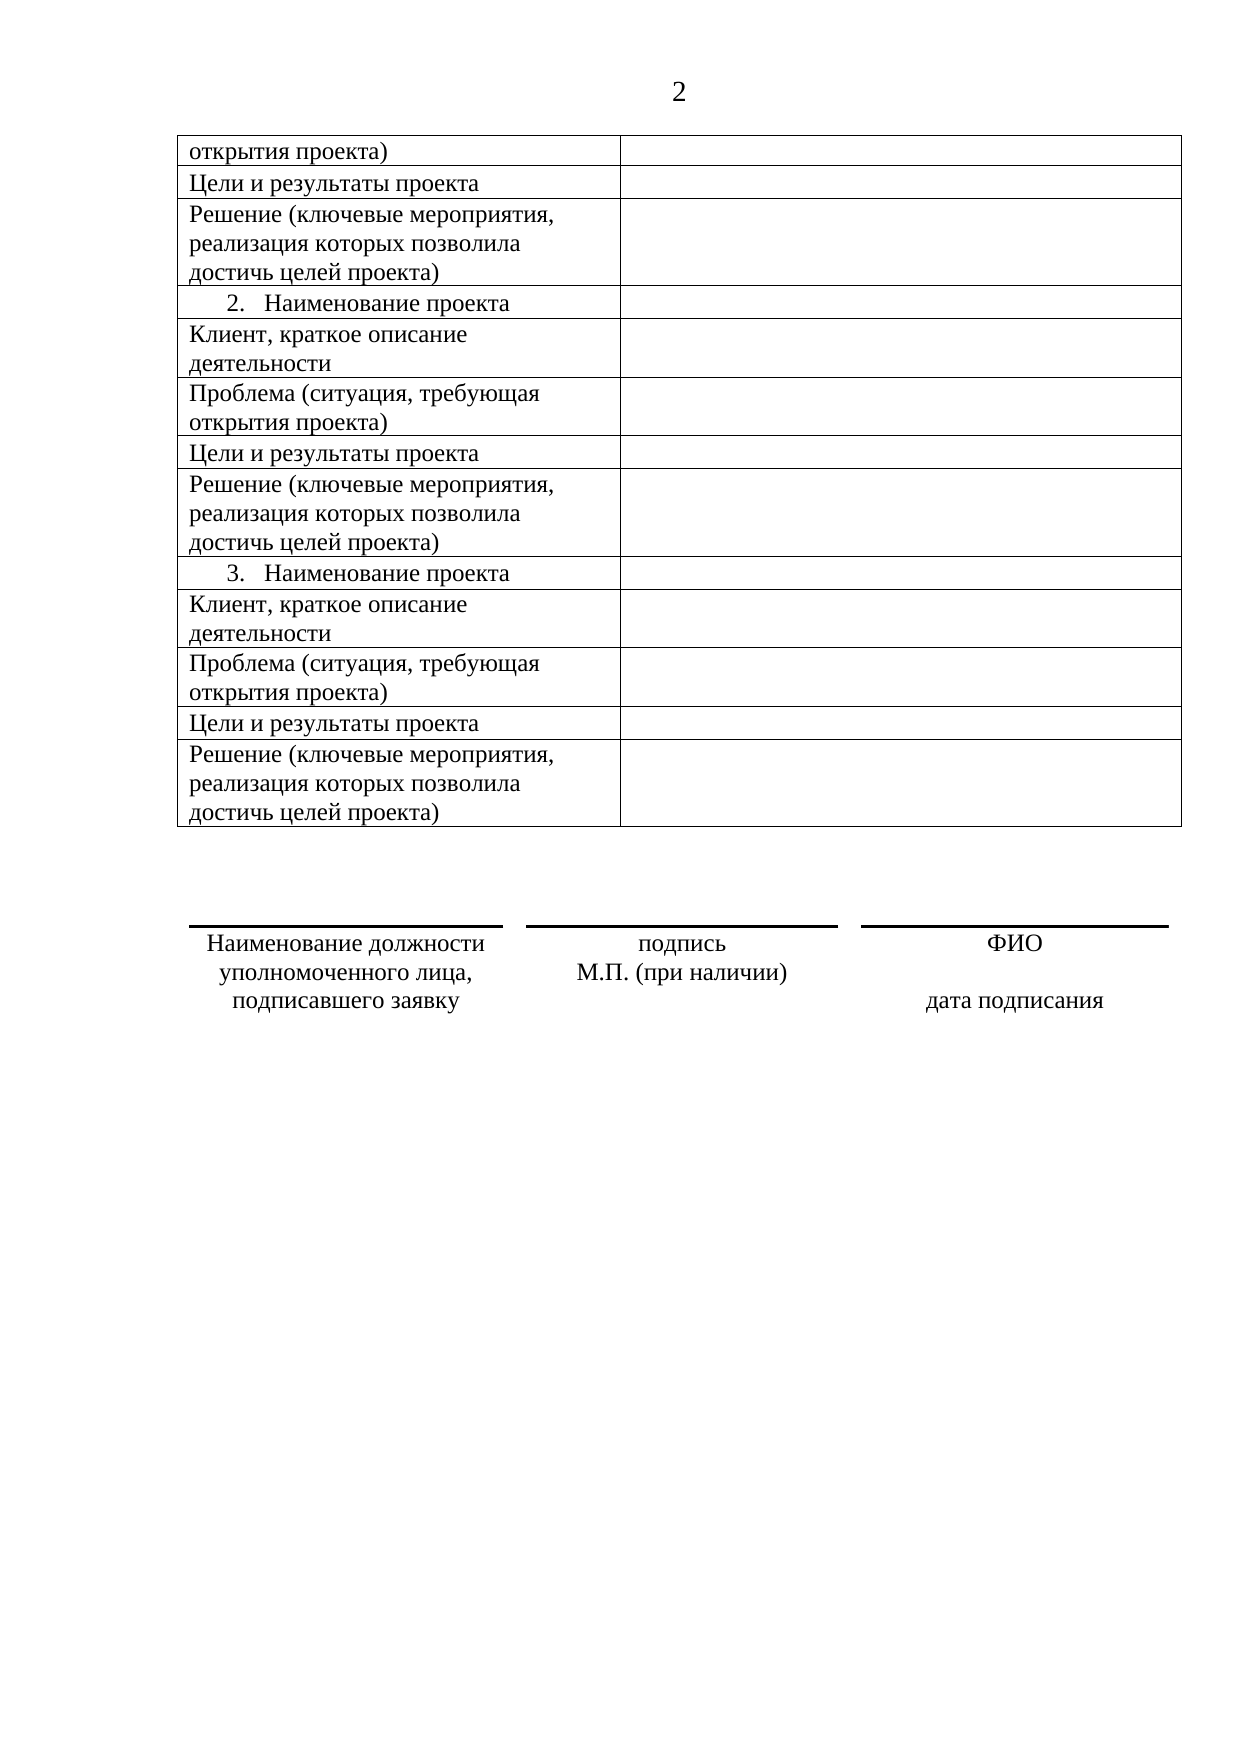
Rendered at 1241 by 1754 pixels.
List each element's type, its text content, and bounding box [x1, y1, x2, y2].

table_header ФИО дата подписания [850, 894, 1180, 1072]
table_cell Наименование проекта [178, 557, 620, 588]
table_cell Проблема (ситуация, требующая открытия проекта) [178, 378, 620, 435]
table_cell Цели и результаты проекта [178, 707, 620, 738]
table_cell Решение (ключевые мероприятия, реализация которых позволила достичь целей проекта) [178, 199, 620, 285]
table_cell [621, 436, 1181, 468]
table_cell [621, 707, 1181, 738]
table_cell [621, 740, 1181, 826]
table_header Наименование должности уполномоченного лица, подписавшего заявку [177, 894, 514, 1072]
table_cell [178, 136, 620, 165]
table_cell [621, 557, 1181, 588]
table_cell [621, 136, 1181, 165]
table_cell [621, 199, 1181, 285]
table_cell Решение (ключевые мероприятия, реализация которых позволила достичь целей проекта) [178, 740, 620, 826]
table_cell Наименование проекта [178, 286, 620, 318]
table_cell [621, 469, 1181, 556]
table_cell [621, 590, 1181, 647]
table_cell [621, 378, 1181, 435]
table_cell [621, 648, 1181, 706]
table_header подпись М.П. (при наличии) [514, 894, 849, 1072]
table_cell Проблема (ситуация, требующая открытия проекта) [178, 648, 620, 706]
table_cell Клиент, краткое описание деятельности [178, 319, 620, 377]
table_cell Цели и результаты проекта [178, 436, 620, 468]
table_cell [621, 286, 1181, 318]
table_cell Решение (ключевые мероприятия, реализация которых позволила достичь целей проекта) [178, 469, 620, 556]
table_cell [621, 319, 1181, 377]
table_cell Цели и результаты проекта [178, 166, 620, 198]
table_cell [621, 166, 1181, 198]
table_cell Клиент, краткое описание деятельности [178, 590, 620, 647]
